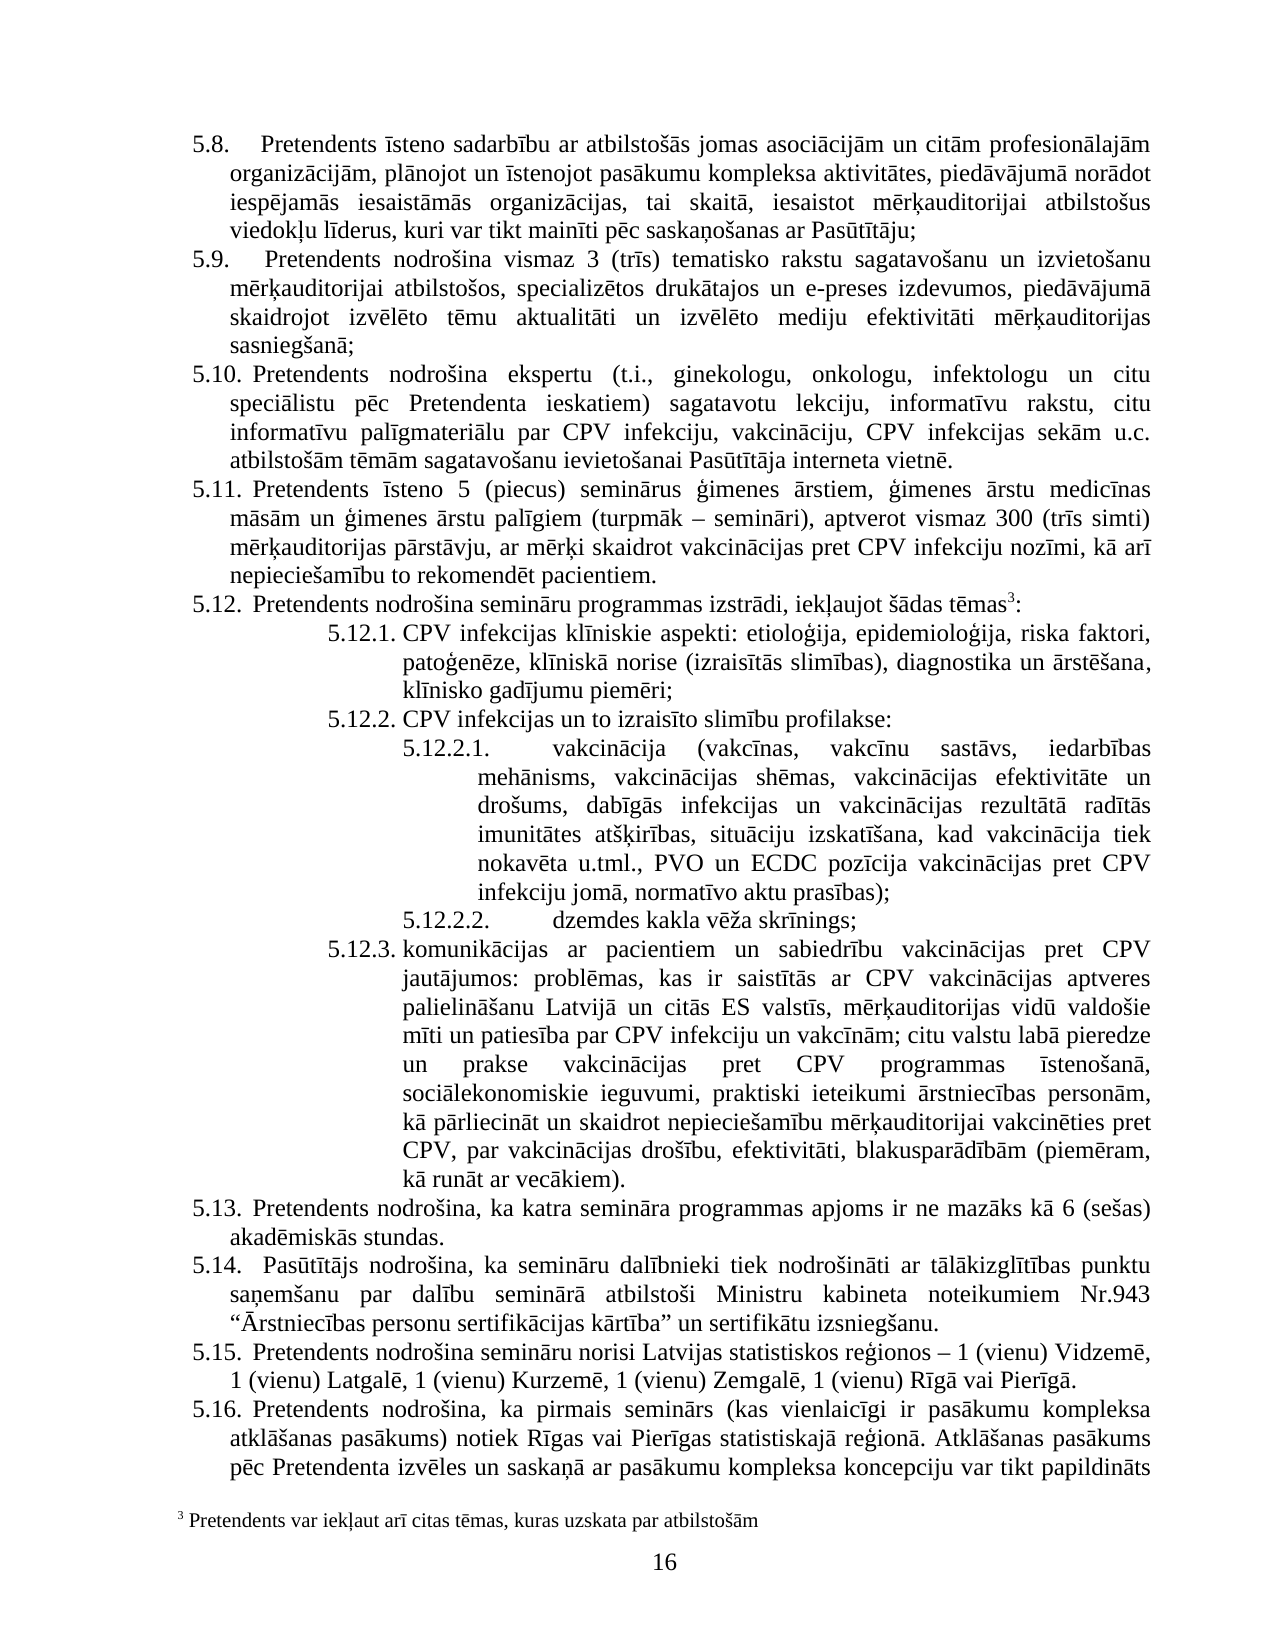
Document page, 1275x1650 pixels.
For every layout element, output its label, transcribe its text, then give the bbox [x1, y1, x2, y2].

list vakcinācija (vakcīnas, vakcīnu sastāvs, iedarbības mehānisms, vakcinācijas shēmas, vakcinācijas efektivitāte un drošums, dabīgās infekcijas un vakcinācijas rezultātā radītās imunitātes atšķirības, situāciju izskatīšana, kad vakcinācija tiek nokavēta u.tml., PVO un ECDC pozīcija vakcinācijas pret CPV infekciju jomā, normatīvo aktu prasības); [402, 733, 1152, 906]
list Pretendents nodrošina, ka katra semināra programmas apjoms ir ne mazāks kā 6 (sešas) akadēmiskās stundas. [192, 1193, 1152, 1251]
list Pretendents nodrošina semināru norisi Latvijas statistiskos reģionos – 1 (vienu) Vidzemē, 1 (vienu) Latgalē, 1 (vienu) Kurzemē, 1 (vienu) Zemgalē, 1 (vienu) Rīgā vai Pierīgā. [192, 1337, 1152, 1394]
list Pretendents īsteno sadarbību ar atbilstošās jomas asociācijām un citām profesionālajām organizācijām, plānojot un īstenojot pasākumu kompleksa aktivitātes, piedāvājumā norādot iespējamās iesaistāmās organizācijas, tai skaitā, iesaistot mērķauditorijai atbilstošus viedokļu līderus, kuri var tikt mainīti pēc saskaņošanas ar Pasūtītāju; [192, 129, 1152, 244]
list Pretendents īsteno 5 (piecus) seminārus ģimenes ārstiem, ģimenes ārstu medicīnas māsām un ģimenes ārstu palīgiem (turpmāk – semināri), aptverot vismaz 300 (trīs simti) mērķauditorijas pārstāvju, ar mērķi skaidrot vakcinācijas pret CPV infekciju nozīmi, kā arī nepieciešamību to rekomendēt pacientiem. [192, 474, 1152, 589]
list komunikācijas ar pacientiem un sabiedrību vakcinācijas pret CPV jautājumos: problēmas, kas ir saistītās ar CPV vakcinācijas aptveres palielināšanu Latvijā un citās ES valstīs, mērķauditorijas vidū valdošie mīti un patiesība par CPV infekciju un vakcīnām; citu valstu labā pieredze un prakse vakcinācijas pret CPV programmas īstenošanā, sociālekonomiskie ieguvumi, praktiski ieteikumi ārstniecības personām, kā pārliecināt un skaidrot nepieciešamību mērķauditorijai vakcinēties pret CPV, par vakcinācijas drošību, efektivitāti, blakusparādībām (piemēram, kā runāt ar vecākiem). [327, 934, 1152, 1193]
list Pretendents nodrošina semināru programmas izstrādi, iekļaujot šādas tēmas: [192, 589, 1152, 618]
list Pretendents nodrošina ekspertu (t.i., ginekologu, onkologu, infektologu un citu speciālistu pēc Pretendenta ieskatiem) sagatavotu lekciju, informatīvu rakstu, citu informatīvu palīgmateriālu par CPV infekciju, vakcināciju, CPV infekcijas sekām u.c. atbilstošām tēmām sagatavošanu ievietošanai Pasūtītāja interneta vietnē. [192, 359, 1152, 474]
list CPV infekcijas un to izraisīto slimību profilakse: [327, 704, 1152, 733]
list Pretendents nodrošina vismaz 3 (trīs) tematisko rakstu sagatavošanu un izvietošanu mērķauditorijai atbilstošos, specializētos drukātajos un e-preses izdevumos, piedāvājumā skaidrojot izvēlēto tēmu aktualitāti un izvēlēto mediju efektivitāti mērķauditorijas sasniegšanā; [192, 244, 1152, 359]
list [192, 1394, 1152, 1481]
list dzemdes kakla vēža skrīnings; [402, 906, 1152, 934]
list CPV infekcijas klīniskie aspekti: etioloģija, epidemioloģija, riska faktori, patoģenēze, klīniskā norise (izraisītās slimības), diagnostika un ārstēšana, klīnisko gadījumu piemēri; [327, 618, 1152, 704]
list Pasūtītājs nodrošina, ka semināru dalībnieki tiek nodrošināti ar tālākizglītības punktu saņemšanu par dalību seminārā atbilstoši Ministru kabineta noteikumiem Nr.943 “Ārstniecības personu sertifikācijas kārtība” un sertifikātu izsniegšanu. [192, 1251, 1152, 1337]
